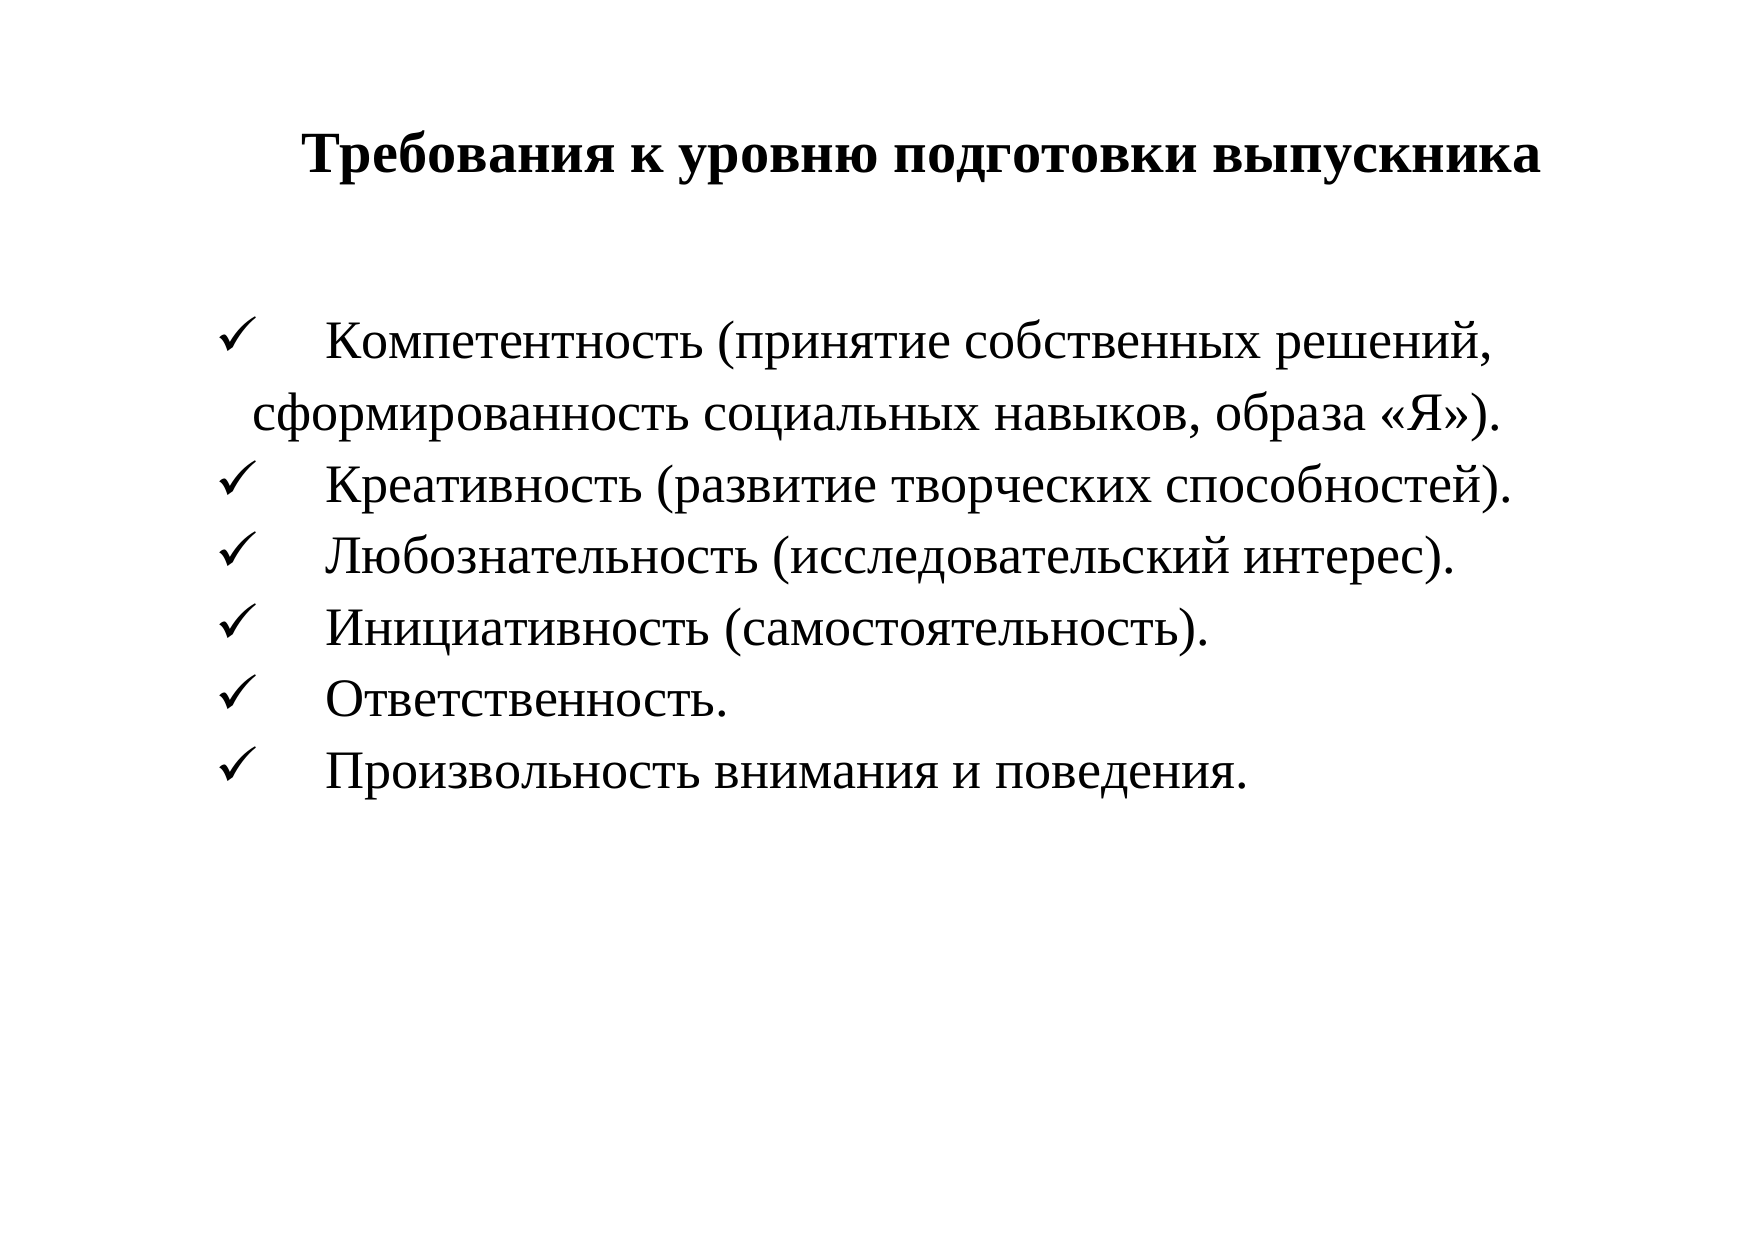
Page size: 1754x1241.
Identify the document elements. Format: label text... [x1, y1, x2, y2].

list Ответственность. [215, 666, 1665, 728]
list Инициативность (самостоятельность). [215, 595, 1665, 657]
list Креативность (развитие творческих способностей). [215, 452, 1665, 514]
list Произвольность внимания и поведения. [215, 738, 1665, 800]
list Компетентность (принятие собственных решений, сформированность социальных навыков, образа «Я»). [215, 308, 1665, 442]
text Требования к уровню подготовки выпускника [177, 118, 1665, 185]
list Любознательность (исследовательский интерес). [215, 523, 1665, 585]
